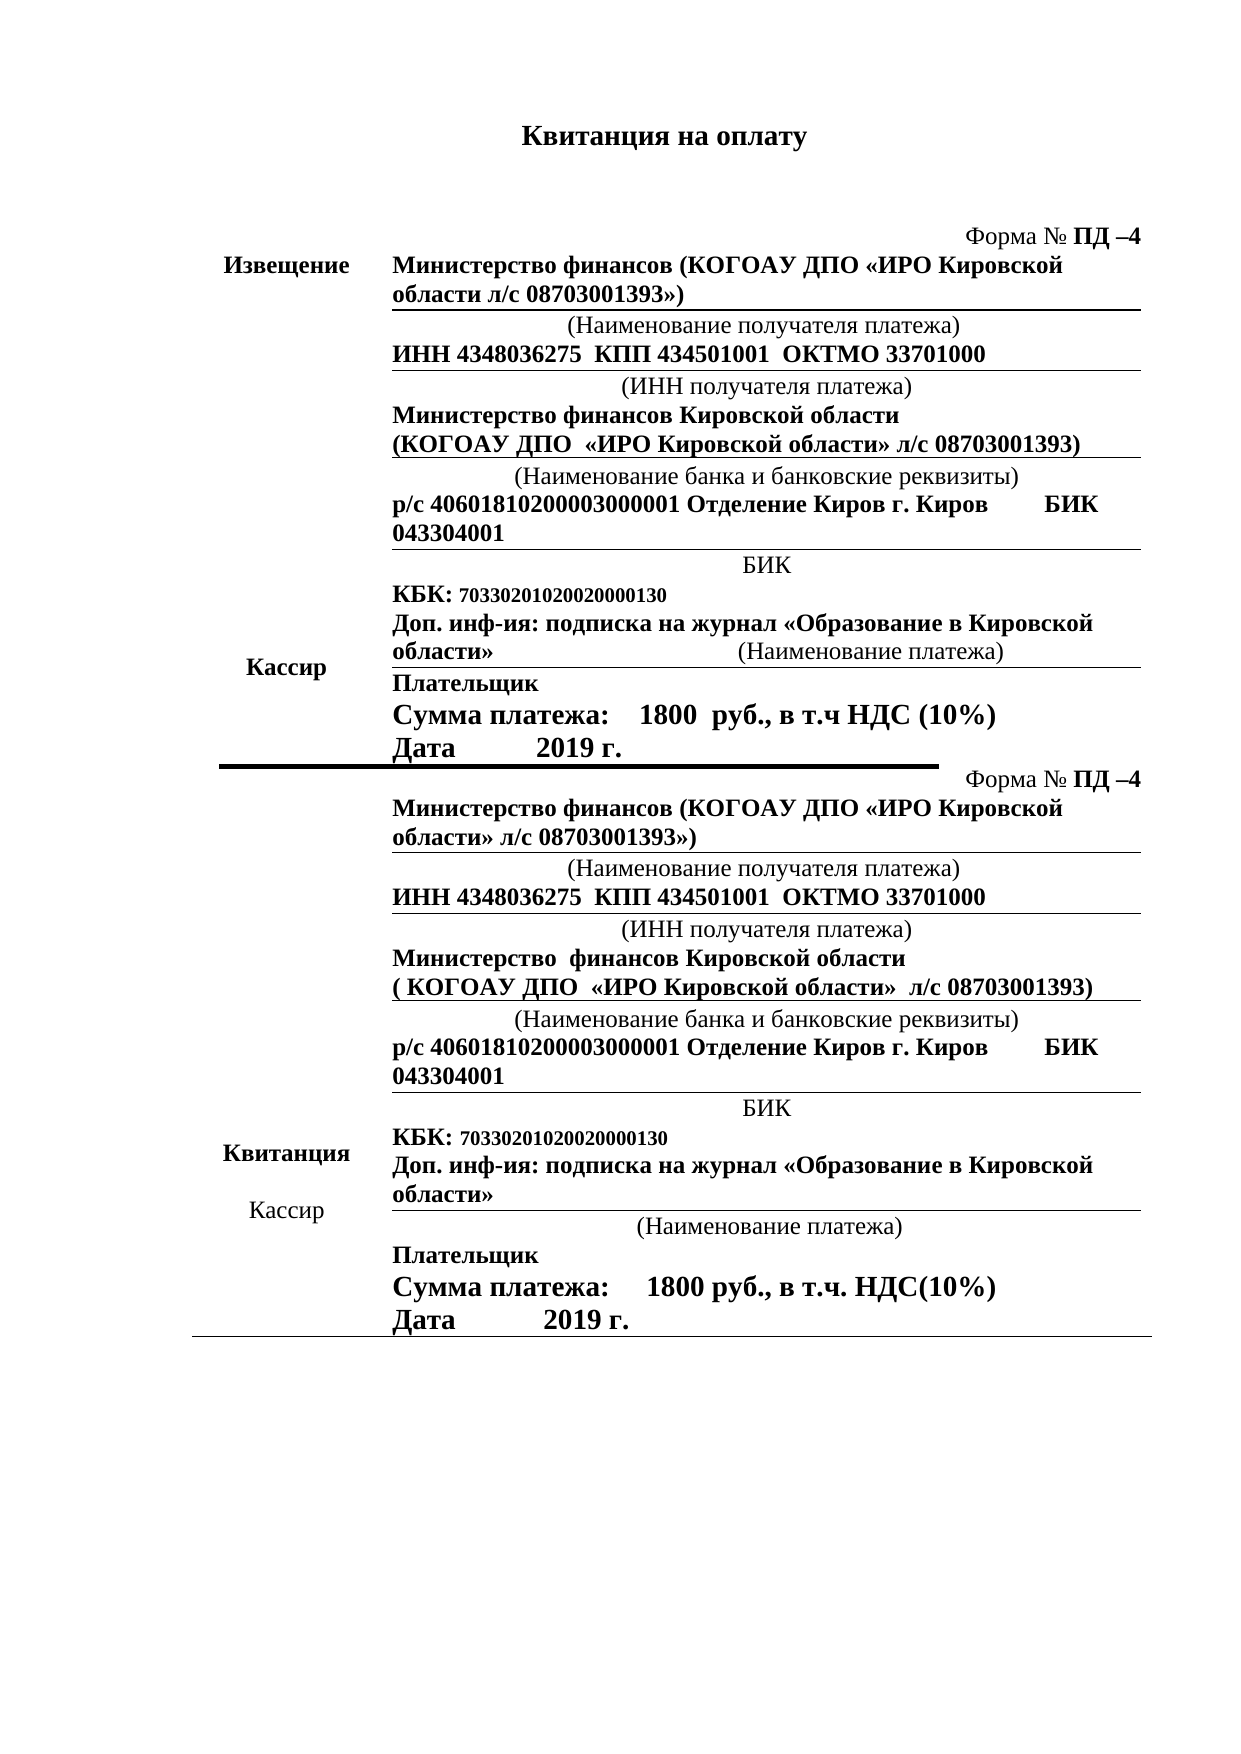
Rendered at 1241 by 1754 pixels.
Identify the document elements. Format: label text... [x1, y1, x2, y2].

text Квитанция на оплату [177, 118, 1152, 152]
table_header Форма № ПД –4 Министерство финансов (КОГОАУ ДПО «ИРО Кировской области л/с 08703001393») (Наименование получателя платежа) ИНН 4348036275 КПП 434501001 ОКТМО 33701000 (ИНН получателя платежа) Министерство финансов Кировской области (КОГОАУ ДПО «ИРО Кировской области» л/с 08703001393) (Наименование банка и банковские реквизиты) р/с 40601810200003000001 Отделение Киров г. Киров БИК 043304001 БИК КБК: 70330201020020000130 Доп. инф-ия: подписка на журнал «Образование в Кировской области» (Наименование платежа) Плательщик Сумма платежа: 1800 руб., в т.ч НДС (10%) Дата 2019 г. [381, 221, 1152, 764]
table_cell Квитанция Кассир [192, 764, 381, 1336]
table_cell Форма № ПД –4 Министерство финансов (КОГОАУ ДПО «ИРО Кировской области» л/с 08703001393») (Наименование получателя платежа) ИНН 4348036275 КПП 434501001 ОКТМО 33701000 (ИНН получателя платежа) Министерство финансов Кировской области ( КОГОАУ ДПО «ИРО Кировской области» л/с 08703001393) (Наименование банка и банковские реквизиты) р/с 40601810200003000001 Отделение Киров г. Киров БИК 043304001 БИК КБК: 70330201020020000130 Доп. инф-ия: подписка на журнал «Образование в Кировской области» (Наименование платежа) Плательщик Сумма платежа: 1800 руб., в т.ч. НДС(10%) Дата 2019 г. [381, 764, 1152, 1336]
table_header Извещение Кассир [192, 221, 381, 764]
